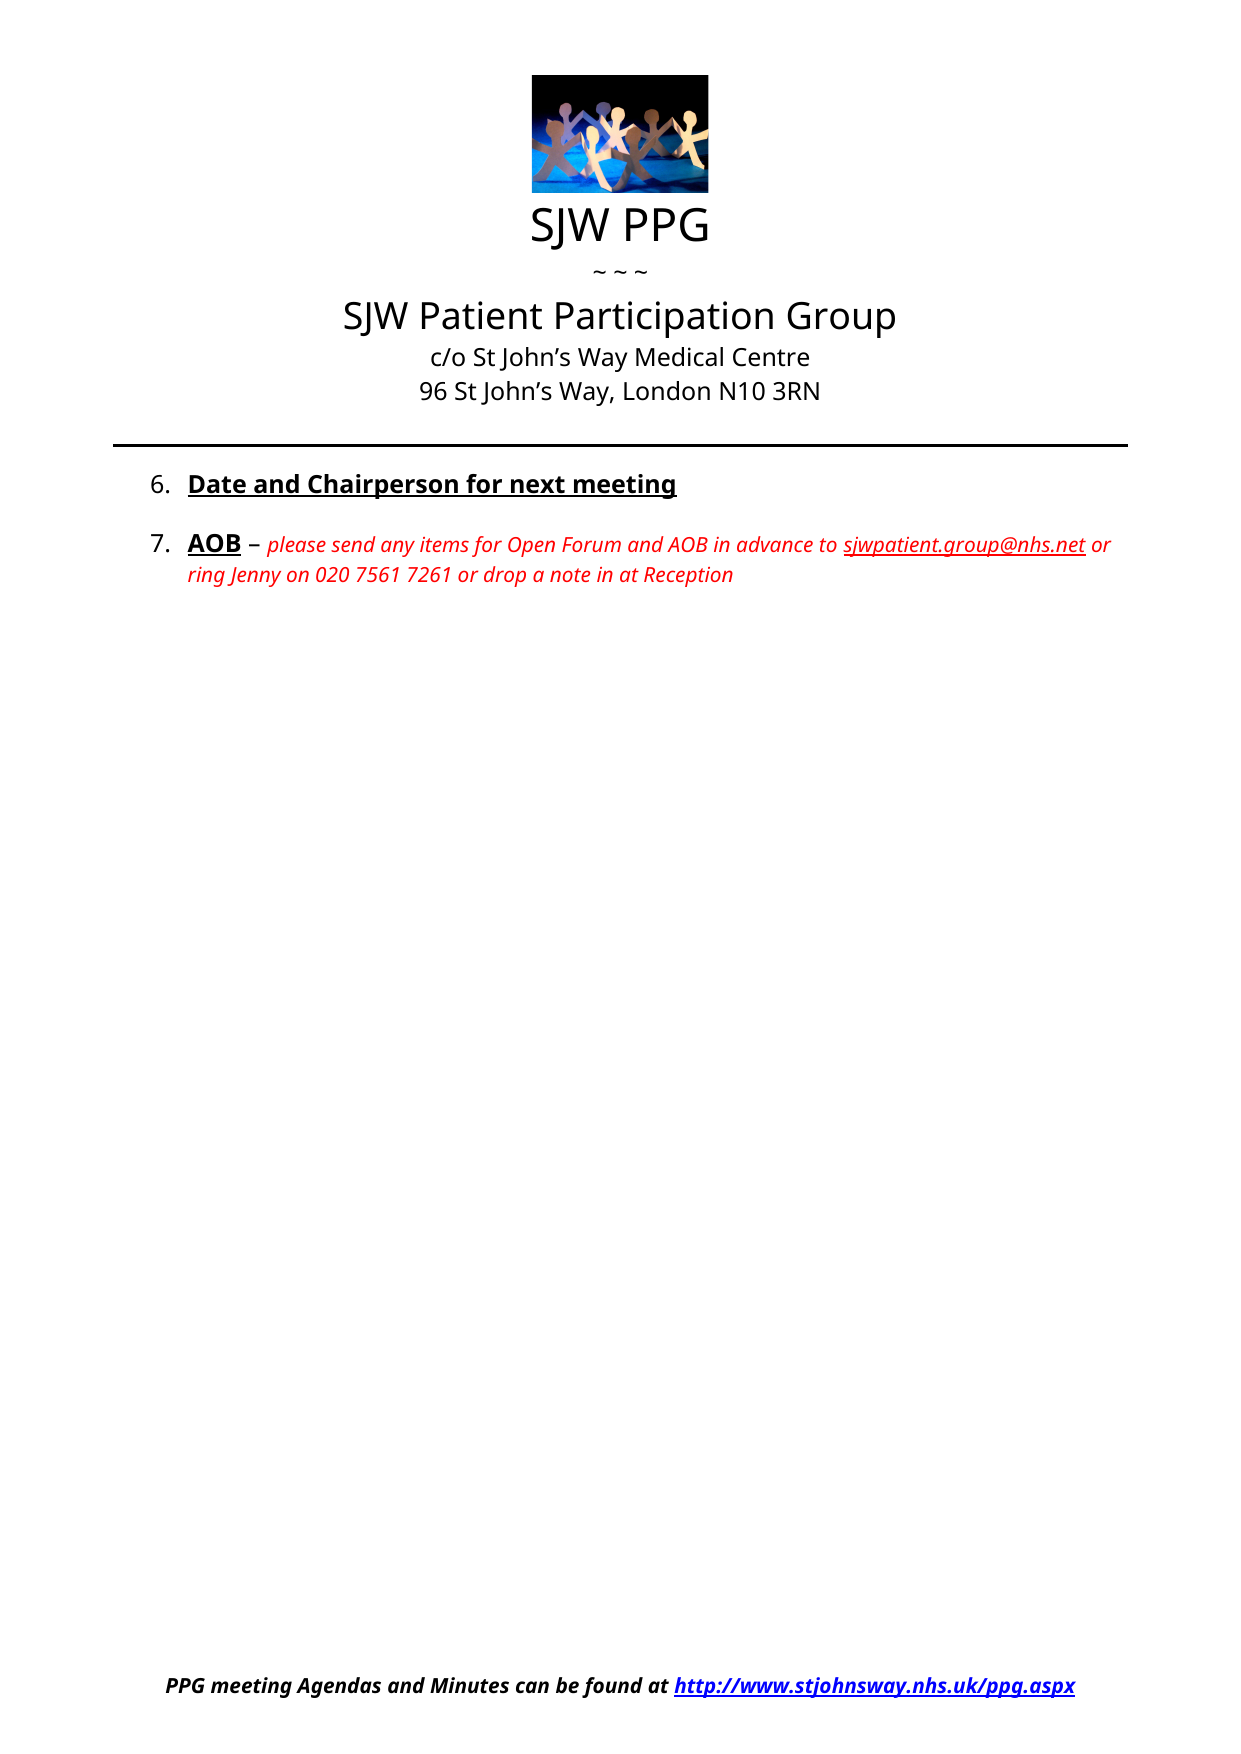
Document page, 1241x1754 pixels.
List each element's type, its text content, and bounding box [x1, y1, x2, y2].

picture [531, 75, 709, 193]
list Date and Chairperson for next meeting [150, 467, 1128, 501]
list AOB – please send any items for Open Forum and AOB in advance to sjwpatient.group@nhs.net or ring Jenny on 020 7561 7261 or drop a note in at Reception [150, 526, 1128, 588]
